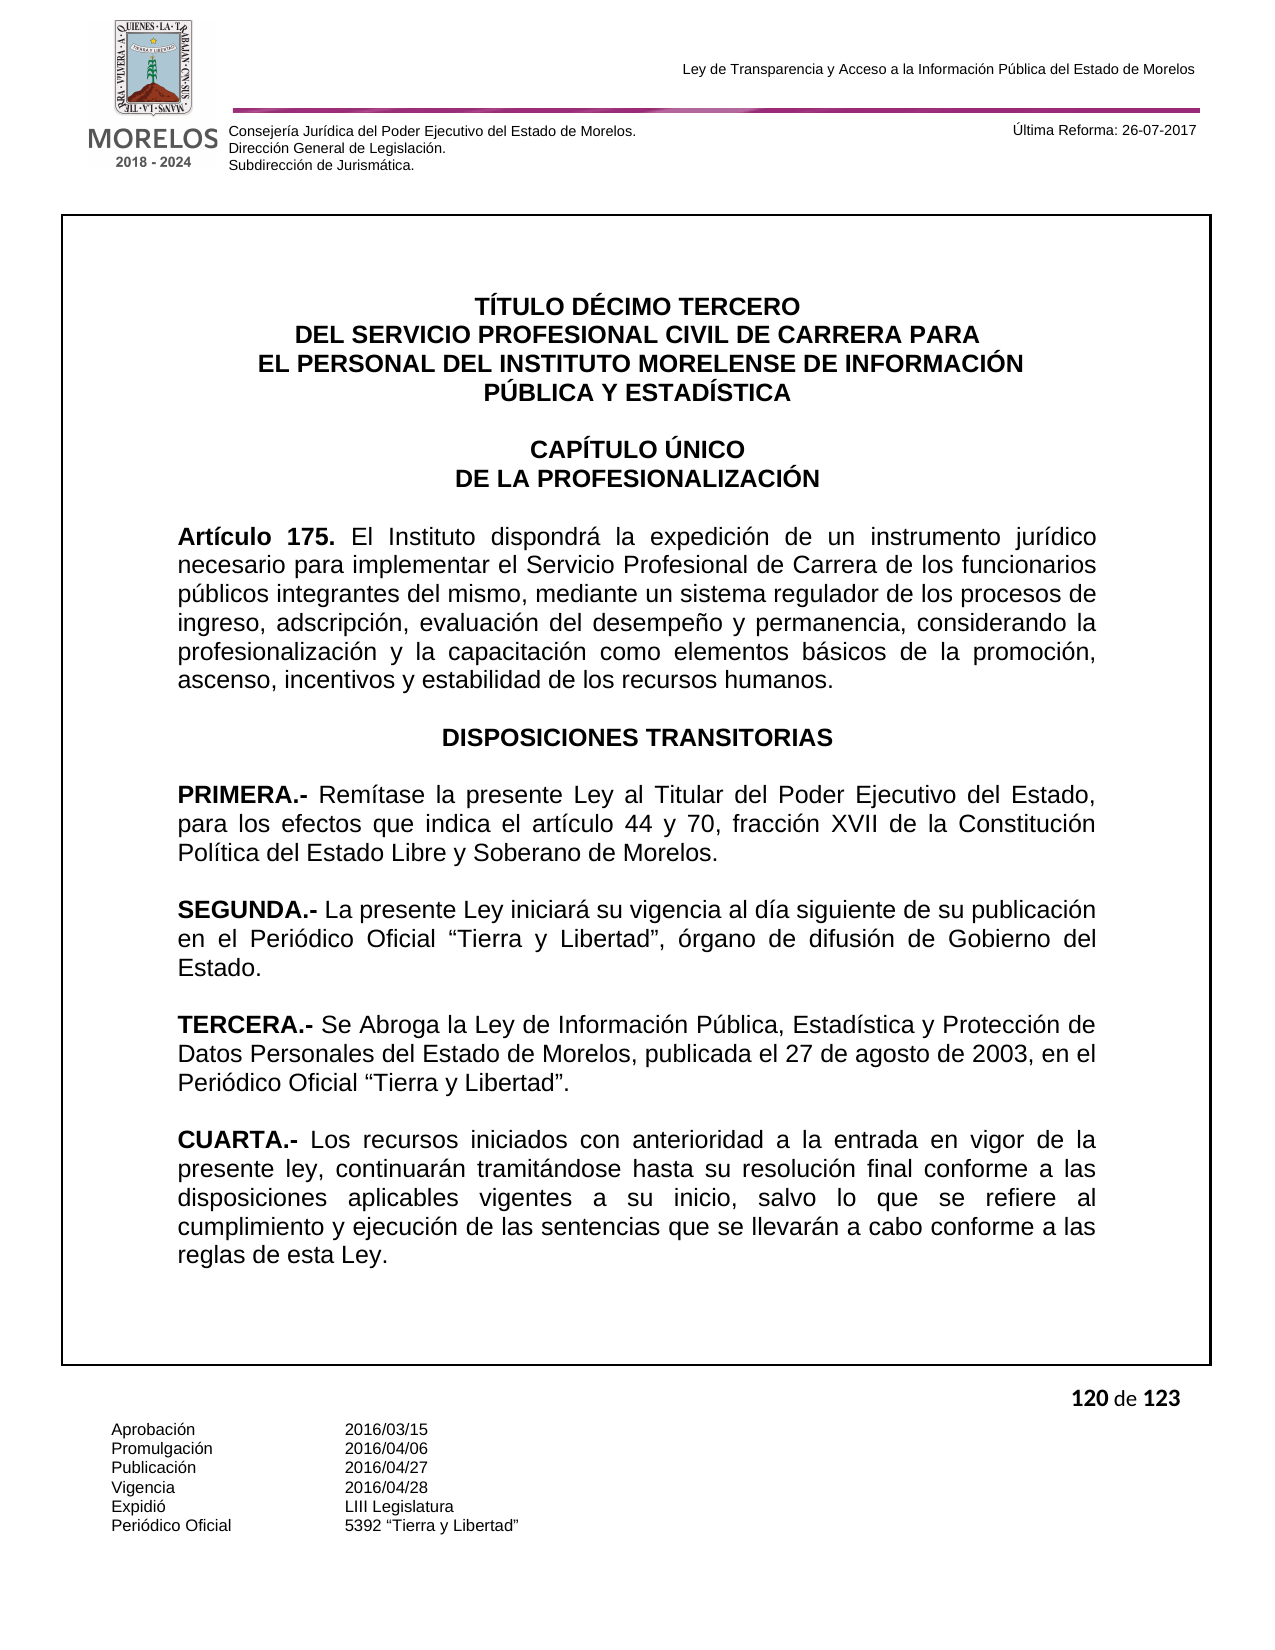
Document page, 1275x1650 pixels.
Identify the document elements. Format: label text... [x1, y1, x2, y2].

text SEGUNDA.- La presente Ley iniciará su vigencia al día siguiente de su publicación en el Periódico Oficial “Tierra y Libertad”, órgano de difusión de Gobierno del Estado. [177, 895, 1098, 982]
text CAPÍTULO ÚNICO [177, 435, 1098, 464]
text TÍTULO DÉCIMO TERCERO [177, 292, 1098, 320]
text PÚBLICA Y ESTADÍSTICA [177, 378, 1098, 407]
text TERCERA.- Se Abroga la Ley de Información Pública, Estadística y Protección de Datos Personales del Estado de Morelos, publicada el 27 de agosto de 2003, en el Periódico Oficial “Tierra y Libertad”. [177, 1010, 1098, 1097]
picture [231, 108, 1199, 112]
text DEL SERVICIO PROFESIONAL CIVIL DE CARRERA PARA [177, 320, 1098, 349]
text PRIMERA.- Remítase la presente Ley al Titular del Poder Ejecutivo del Estado, para los efectos que indica el artículo 44 y 70, fracción XVII de la Constitución Política del Estado Libre y Soberano de Morelos. [177, 780, 1098, 867]
text Artículo 175. El Instituto dispondrá la expedición de un instrumento jurídico necesario para implementar el Servicio Profesional de Carrera de los funcionarios públicos integrantes del mismo, mediante un sistema regulador de los procesos de ingreso, adscripción, evaluación del desempeño y permanencia, considerando la profesionalización y la capacitación como elementos básicos de la promoción, ascenso, incentivos y estabilidad de los recursos humanos. [177, 522, 1098, 694]
picture [88, 20, 218, 167]
text CUARTA.- Los recursos iniciados con anterioridad a la entrada en vigor de la presente ley, continuarán tramitándose hasta su resolución final conforme a las disposiciones aplicables vigentes a su inicio, salvo lo que se refiere al cumplimiento y ejecución de las sentencias que se llevarán a cabo conforme a las reglas de esta Ley. [177, 1125, 1098, 1269]
text DISPOSICIONES TRANSITORIAS [177, 723, 1098, 752]
text EL PERSONAL DEL INSTITUTO MORELENSE DE INFORMACIÓN [177, 349, 1098, 378]
text DE LA PROFESIONALIZACIÓN [177, 464, 1098, 493]
